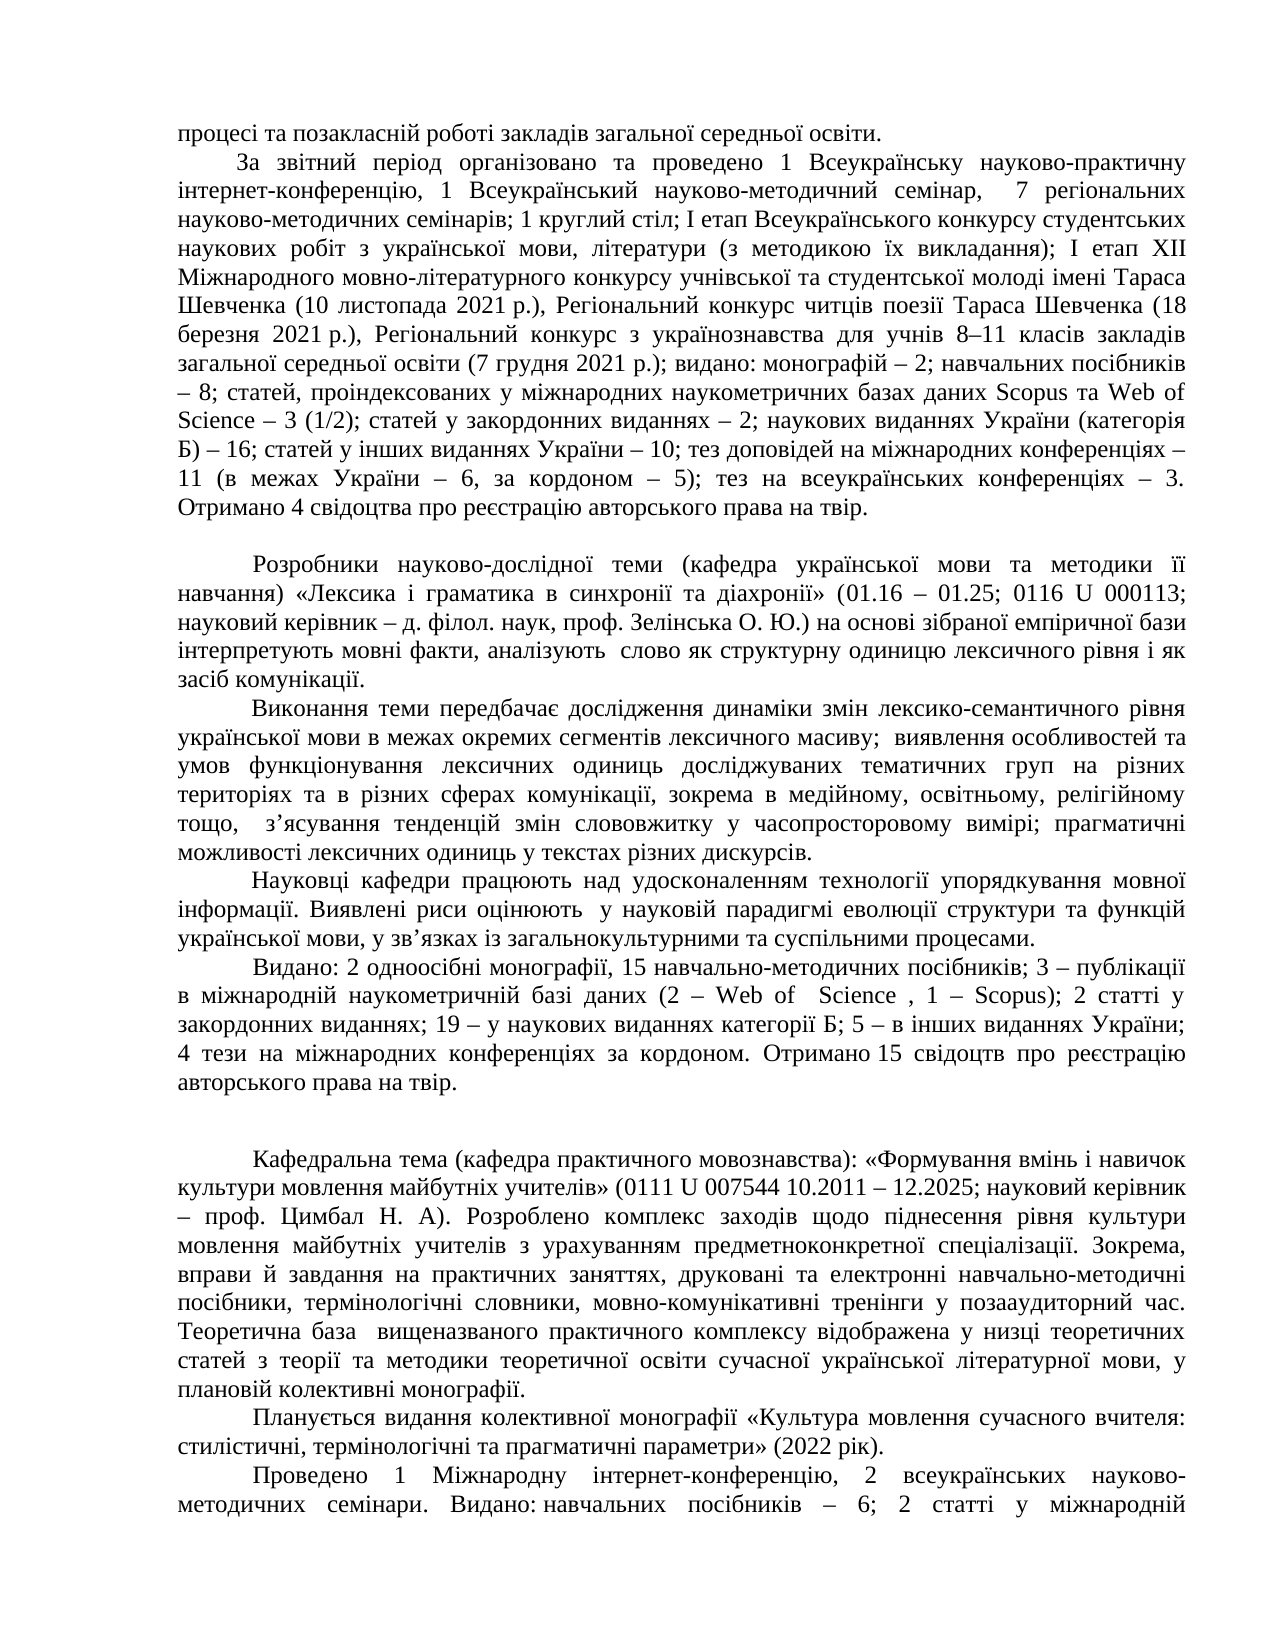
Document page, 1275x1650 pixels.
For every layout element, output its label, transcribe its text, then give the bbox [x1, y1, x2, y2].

text Науковці кафедри працюють над удосконаленням технології упорядкування мовної інформації. Виявлені риси оцінюють у науковій парадигмі еволюції структури та функцій української мови, у зв’язках із загальнокультурними та суспільними процесами. [177, 866, 1186, 952]
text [177, 118, 1186, 147]
text Виконання теми передбачає дослідження динаміки змін лексико-семантичного рівня української мови в межах окремих сегментів лексичного масиву; виявлення особливостей та умов функціонування лексичних одиниць досліджуваних тематичних груп на різних територіях та в різних сферах комунікації, зокрема в медійному, освітньому, релігійному тощо, з’ясування тенденцій змін слововжитку у часопросторовому вимірі; прагматичні можливості лексичних одиниць у текстах різних дискурсів. [177, 693, 1186, 866]
text Видано: 2 одноосібні монографії, 15 навчально-методичних посібників; 3 – публікації в міжнародній наукометричній базі даних (2 – Web of Science , 1 – Scopus); 2 статті у закордонних виданнях; 19 – у наукових виданнях категорії Б; 5 – в інших виданнях України; 4 тези на міжнародних конференціях за кордоном. Отримано 15 свідоцтв про реєстрацію авторського права на твір. [177, 952, 1186, 1096]
text За звітний період організовано та проведено 1 Всеукраїнську науково-практичну інтернет-конференцію, 1 Всеукраїнський науково-методичний семінар, 7 регіональних науково-методичних семінарів; 1 круглий стіл; І етап Всеукраїнського конкурсу студентських наукових робіт з української мови, літератури (з методикою їх викладання); І етап ХІІ Міжнародного мовно-літературного конкурсу учнівської та студентської молоді імені Тараса Шевченка (10 листопада 2021 р.), Регіональний конкурс читців поезії Тараса Шевченка (18 березня 2021 р.), Регіональний конкурс з українознавства для учнів 8–11 класів закладів загальної середньої освіти (7 грудня 2021 р.); видано: монографій – 2; навчальних посібників – 8; статей, проіндексованих у міжнародних наукометричних базах даних Scopus та Web of Science – 3 (1/2); статей у закордонних виданнях – 2; наукових виданнях України (категорія Б) – 16; статей у інших виданнях України – 10; тез доповідей на міжнародних конференціях – 11 (в межах України – 6, за кордоном – 5); тез на всеукраїнських конференціях – 3. Отримано 4 свідоцтва про реєстрацію авторського права на твір. [177, 147, 1186, 521]
text Планується видання колективної монографії «Культура мовлення сучасного вчителя: стилістичні, термінологічні та прагматичні параметри» (2022 рік). [177, 1402, 1186, 1460]
text Розробники науково-дослідної теми (кафедра української мови та методики її навчання) «Лексика і граматика в синхронії та діахронії» (01.16 – 01.25; 0116 U 000113; науковий керівник – д. філол. наук, проф. Зелінська О. Ю.) на основі зібраної емпіричної бази інтерпретують мовні факти, аналізують слово як структурну одиницю лексичного рівня і як засіб комунікації. [177, 549, 1186, 693]
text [177, 1460, 1186, 1517]
text Кафедральна тема (кафедра практичного мовознавства): «Формування вмінь і навичок культури мовлення майбутніх учителів» (0111 U 007544 10.2011 – 12.2025; науковий керівник – проф. Цимбал Н. А). Розроблено комплекс заходів щодо піднесення рівня культури мовлення майбутніх учителів з урахуванням предметноконкретної спеціалізації. Зокрема, вправи й завдання на практичних заняттях, друковані та електронні навчально-методичні посібники, термінологічні словники, мовно-комунікативні тренінги у позааудиторний час. Теоретична база вищеназваного практичного комплексу відображена у низці теоретичних статей з теорії та методики теоретичної освіти сучасної української літературної мови, у плановій колективні монографії. [177, 1144, 1186, 1402]
